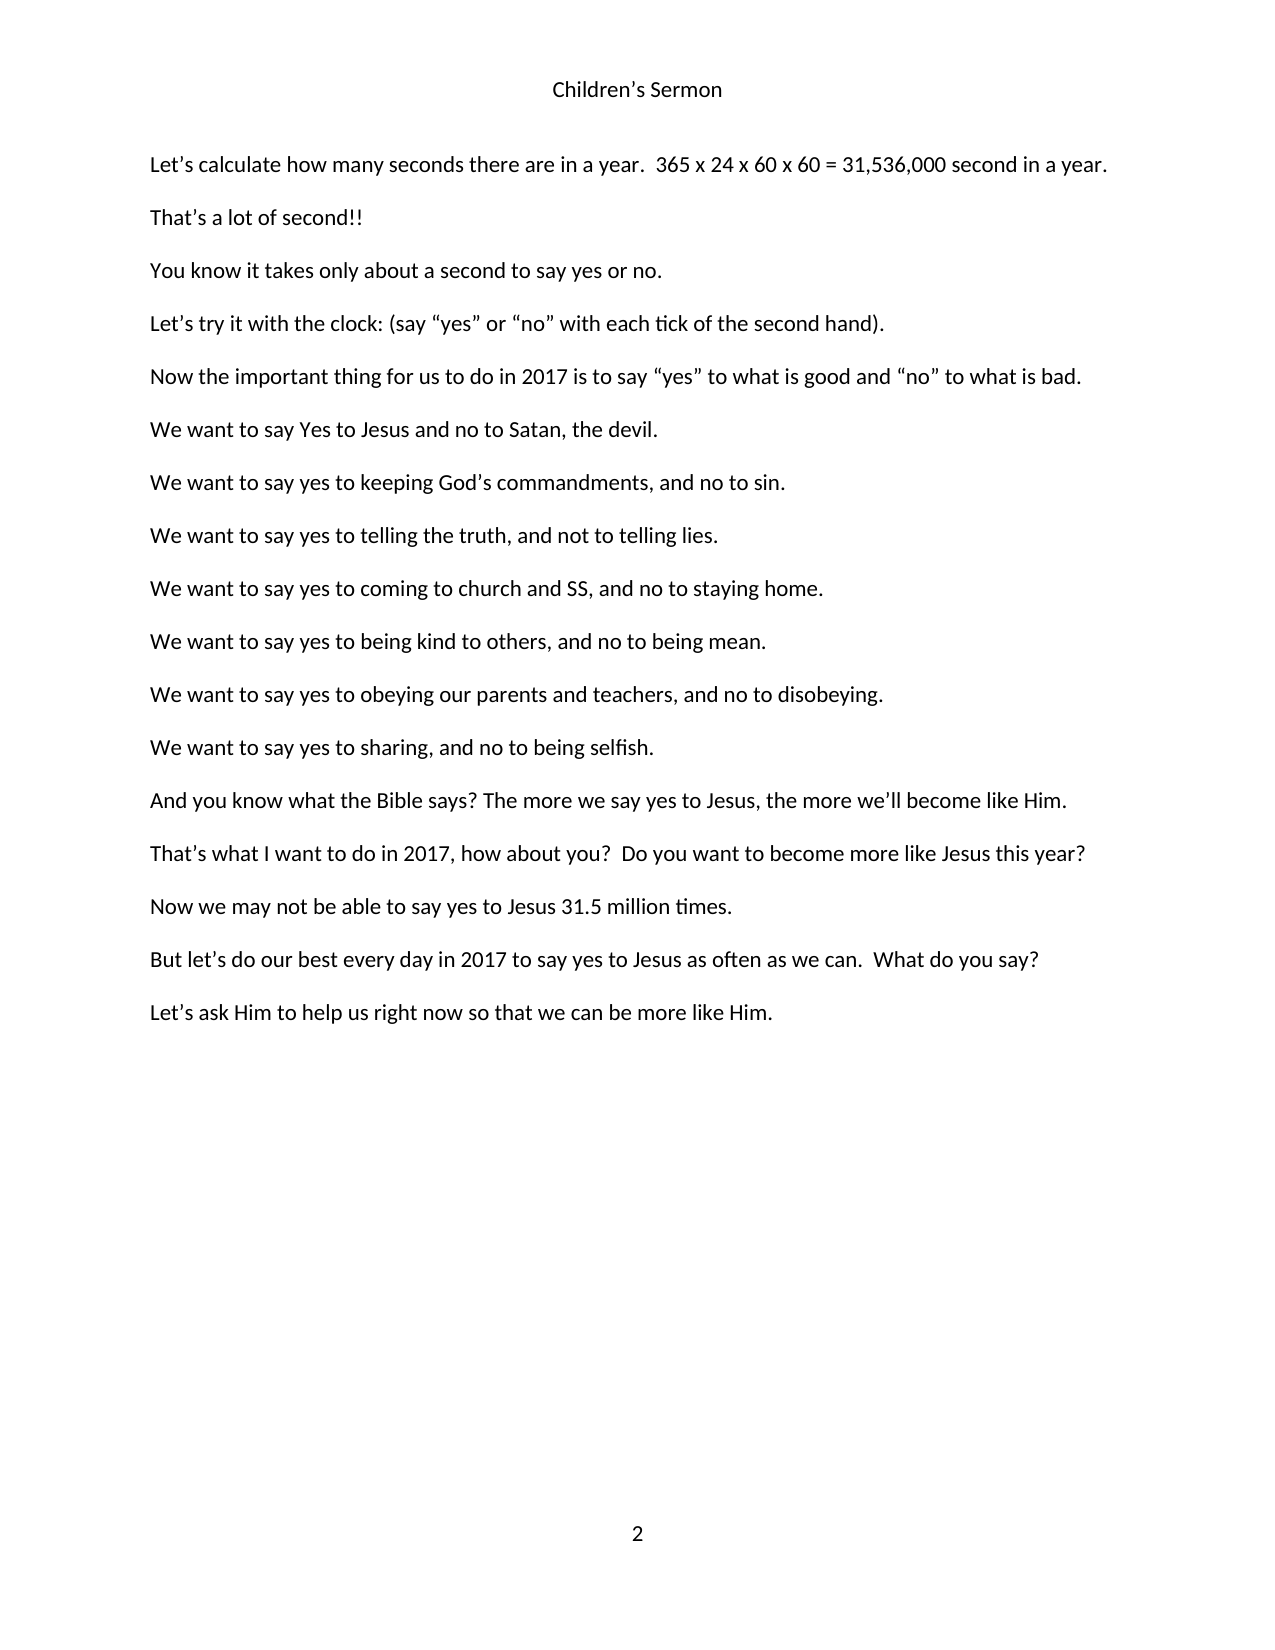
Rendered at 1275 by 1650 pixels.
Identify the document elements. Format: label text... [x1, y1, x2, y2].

text You know it takes only about a second to say yes or no. [150, 256, 1125, 284]
text We want to say yes to coming to church and SS, and no to staying home. [150, 574, 1125, 602]
text Let’s calculate how many seconds there are in a year. 365 x 24 x 60 x 60 = 31,536,000 second in a year. [150, 150, 1125, 178]
text We want to say yes to telling the truth, and not to telling lies. [150, 521, 1125, 549]
text Let’s try it with the clock: (say “yes” or “no” with each tick of the second hand). [150, 309, 1125, 337]
text That’s a lot of second!! [150, 203, 1125, 231]
text We want to say yes to obeying our parents and teachers, and no to disobeying. [150, 680, 1125, 708]
text We want to say yes to sharing, and no to being selfish. [150, 733, 1125, 761]
text We want to say yes to keeping God’s commandments, and no to sin. [150, 468, 1125, 496]
text We want to say Yes to Jesus and no to Satan, the devil. [150, 415, 1125, 443]
text Now the important thing for us to do in 2017 is to say “yes” to what is good and “no” to what is bad. [150, 362, 1125, 390]
text That’s what I want to do in 2017, how about you? Do you want to become more like Jesus this year? [150, 839, 1125, 867]
text Let’s ask Him to help us right now so that we can be more like Him. [150, 998, 1125, 1026]
text But let’s do our best every day in 2017 to say yes to Jesus as often as we can. What do you say? [150, 945, 1125, 973]
text And you know what the Bible says? The more we say yes to Jesus, the more we’ll become like Him. [150, 786, 1125, 814]
text We want to say yes to being kind to others, and no to being mean. [150, 627, 1125, 655]
text Now we may not be able to say yes to Jesus 31.5 million times. [150, 892, 1125, 920]
